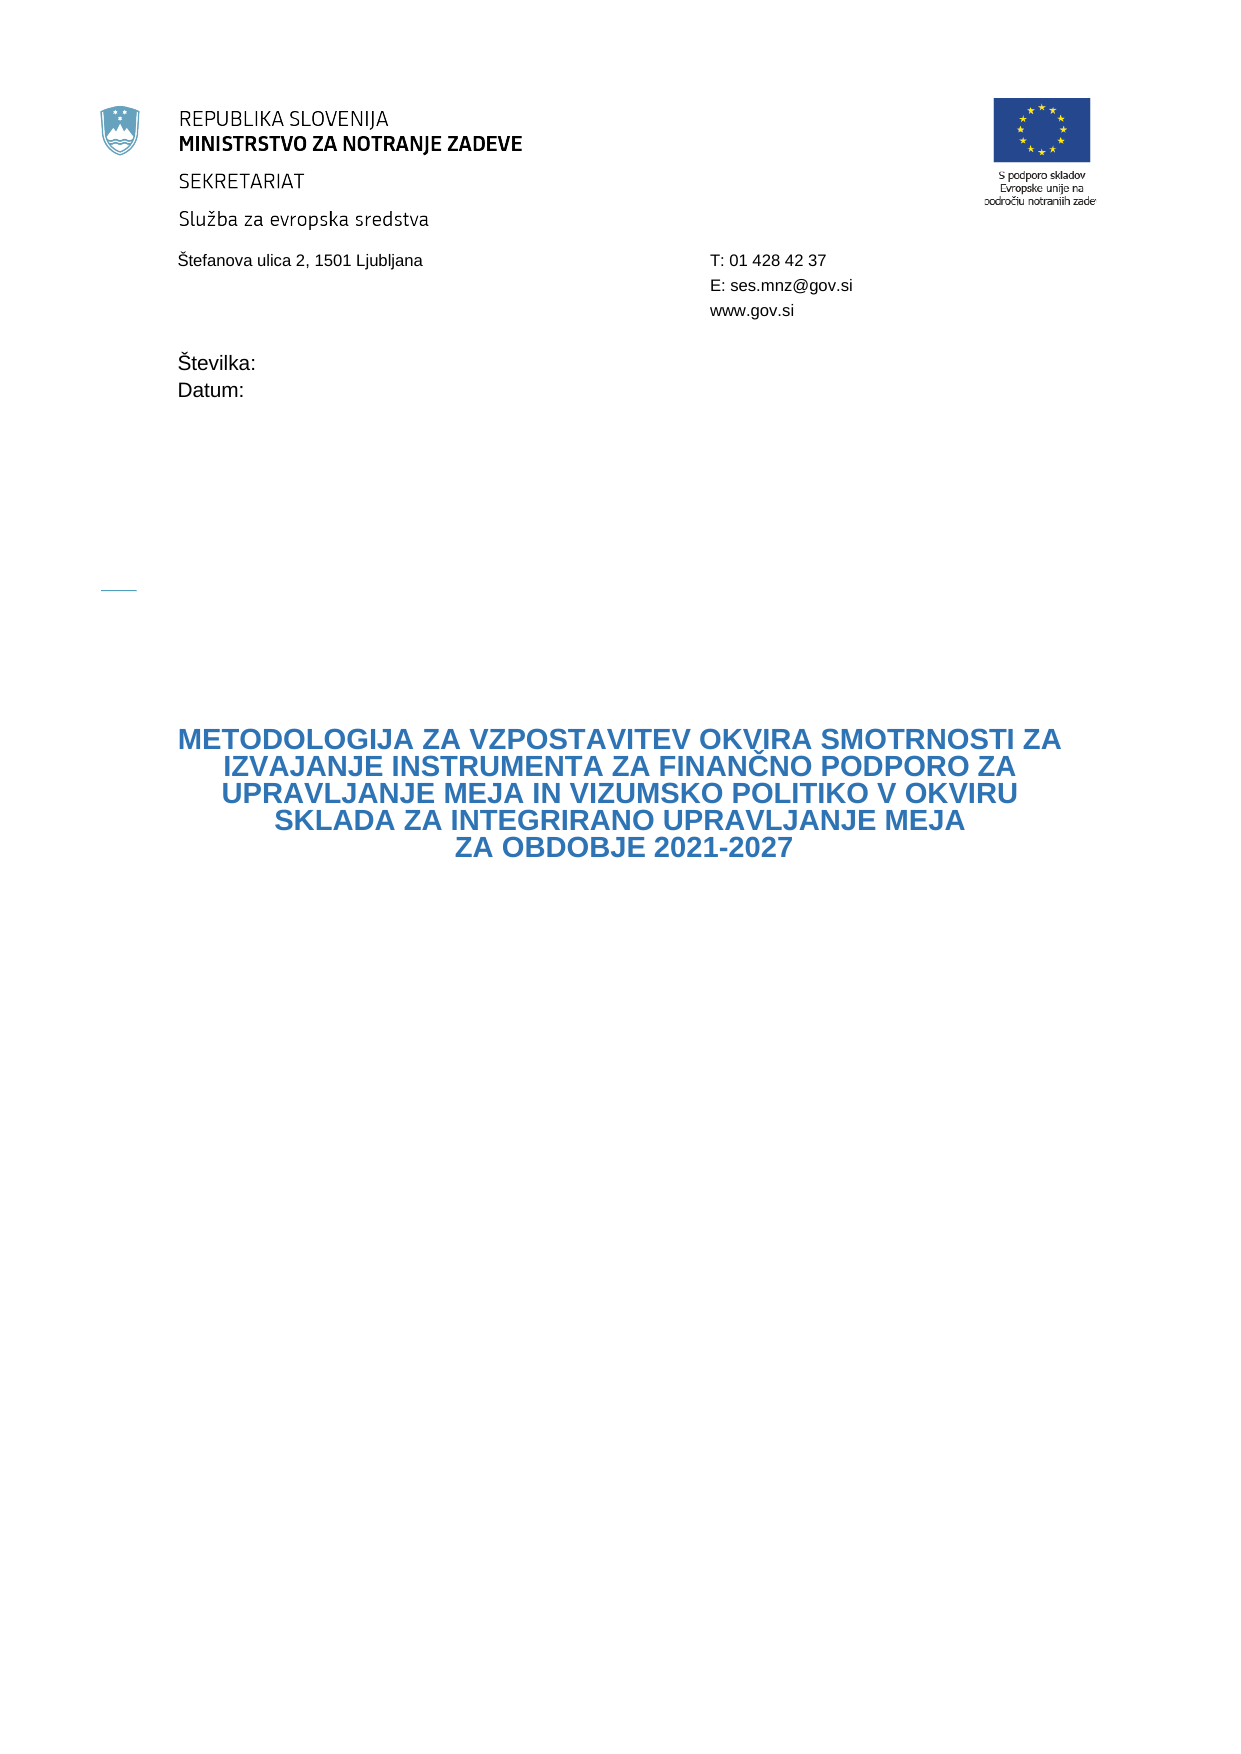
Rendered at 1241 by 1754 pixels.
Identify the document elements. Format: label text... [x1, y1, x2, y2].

text Datum: [177, 375, 1063, 402]
text Številka: [177, 348, 1063, 375]
picture [100, 106, 560, 231]
text METODOLOGIJA ZA VZPOSTAVITEV OKVIRA SMOTRNOSTI ZA IZVAJANJE INSTRUMENTA ZA FINANČNO PODPORO ZA UPRAVLJANJE MEJA IN VIZUMSKO POLITIKO V OKVIRU SKLADA ZA INTEGRIRANO UPRAVLJANJE MEJA [177, 727, 1063, 836]
picture [983, 98, 1097, 205]
text ZA OBDOBJE 2021-2027 [177, 836, 1063, 863]
